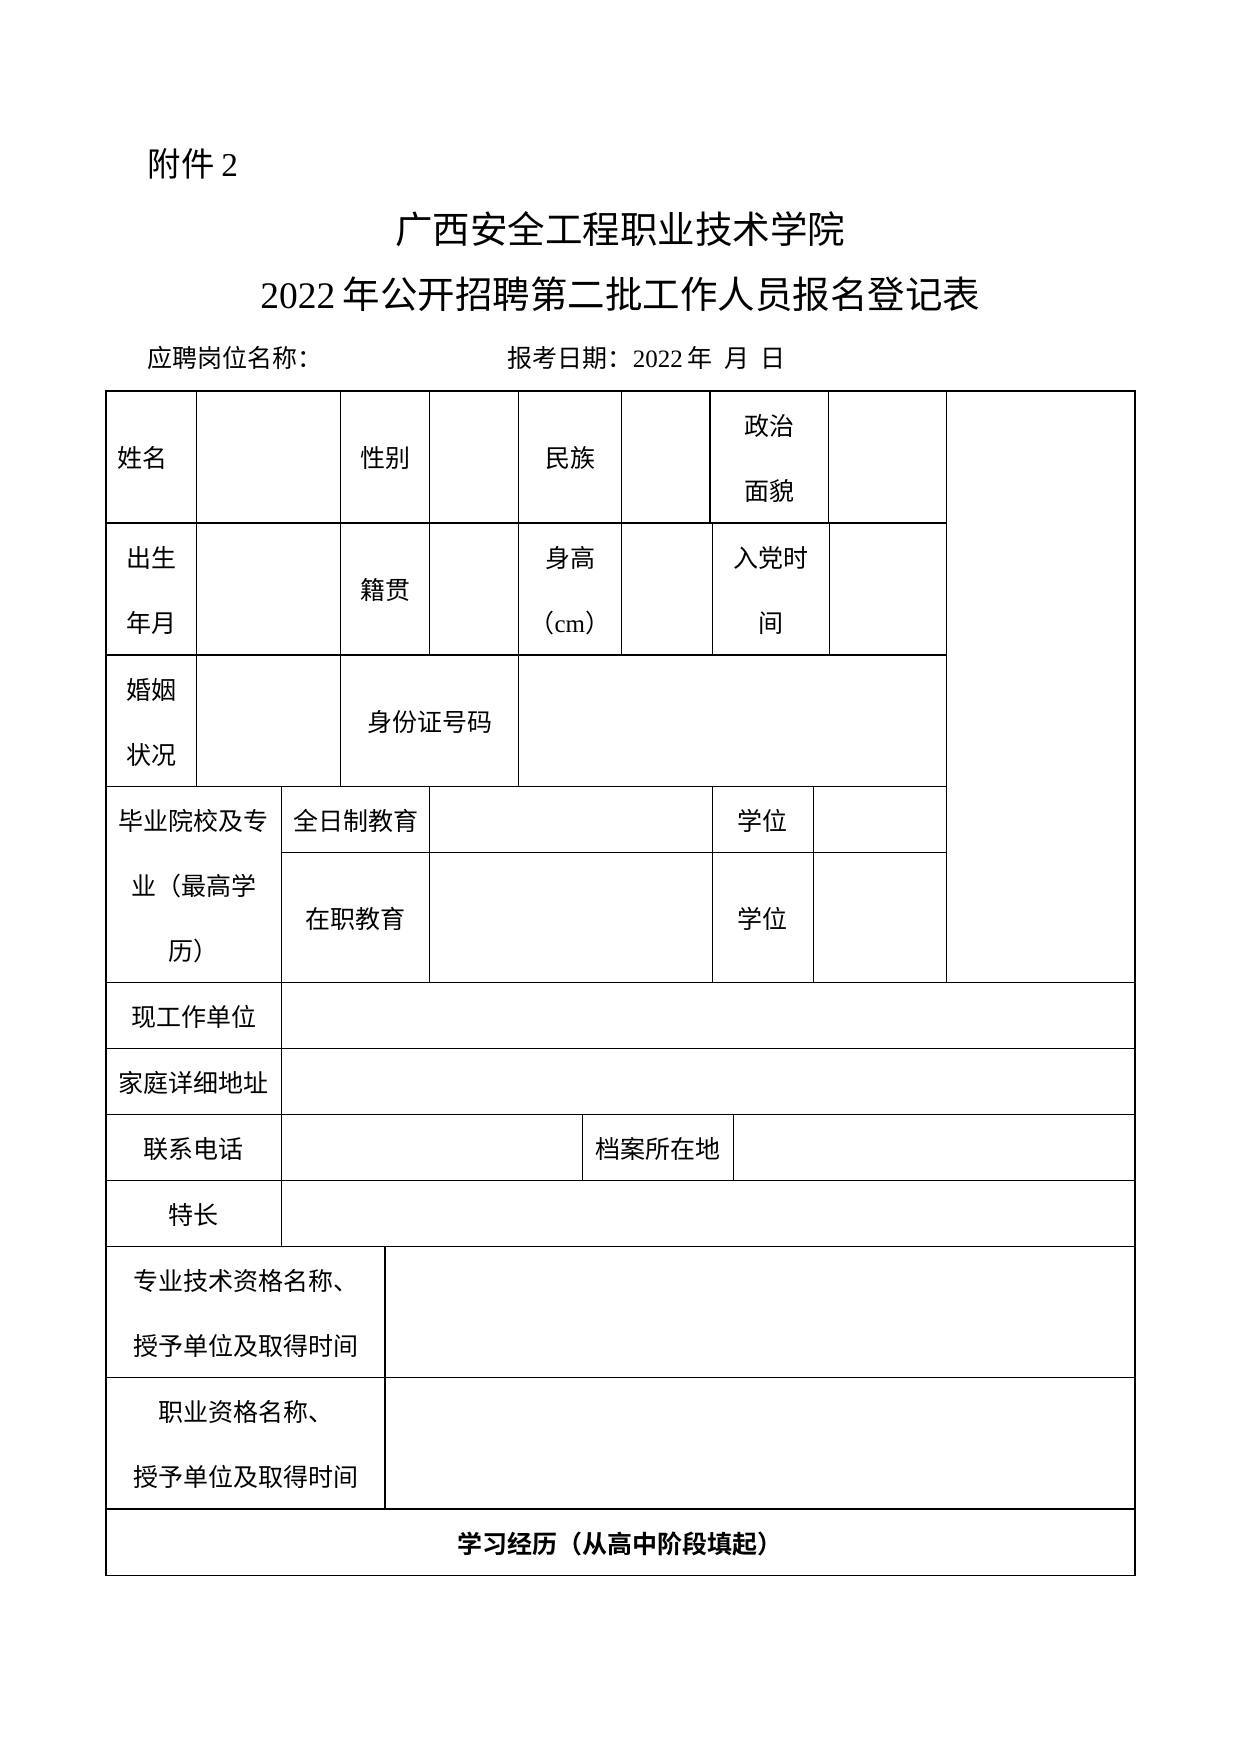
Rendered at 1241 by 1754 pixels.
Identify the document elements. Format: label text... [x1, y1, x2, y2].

table_cell [430, 524, 518, 654]
table_cell [282, 1181, 1134, 1246]
table_cell [197, 524, 340, 654]
text 广西安全工程职业技术学院 [148, 194, 1093, 259]
table_cell [282, 1115, 582, 1180]
text 2022年公开招聘第二批工作人员报名登记表 [148, 259, 1093, 324]
table_cell [519, 656, 946, 786]
table_cell 学位 [713, 853, 813, 982]
table_header 姓名 [107, 392, 196, 522]
table_cell [830, 524, 946, 654]
table_cell 出生年月 [107, 524, 196, 654]
table_cell [282, 983, 1134, 1048]
table_header [947, 392, 1134, 982]
table_header 性别 [341, 392, 429, 522]
table_cell 身高（cm） [519, 524, 621, 654]
table_cell [814, 853, 946, 982]
table_header [430, 392, 518, 522]
table_cell [386, 1247, 1134, 1377]
text 应聘岗位名称： 报考日期：2022年 月 日 [148, 324, 1093, 389]
table_cell 身份证号码 [341, 656, 518, 786]
table_header [622, 392, 709, 522]
table_cell [430, 853, 712, 982]
table_cell [814, 787, 946, 852]
table_cell 毕业院校及专业（最高学历） [107, 787, 281, 982]
text 附件2 [148, 129, 1093, 194]
table_header 民族 [519, 392, 621, 522]
table_cell 联系电话 [107, 1115, 281, 1180]
table_cell [386, 1378, 1134, 1508]
table_header [829, 392, 946, 522]
table_cell 专业技术资格名称、 授予单位及取得时间 [107, 1247, 384, 1377]
table_cell 婚姻状况 [107, 656, 196, 786]
table_cell 籍贯 [341, 524, 429, 654]
table_cell 学位 [713, 787, 813, 852]
table_cell 现工作单位 [107, 983, 281, 1048]
table_header 政治 面貌 [711, 392, 828, 522]
table_cell [282, 1049, 1134, 1114]
table_header [197, 392, 340, 522]
table_cell [197, 656, 340, 786]
table_cell 特长 [107, 1181, 281, 1246]
table_cell 家庭详细地址 [107, 1049, 281, 1114]
table_cell 入党时间 [713, 524, 829, 654]
table_cell 职业资格名称、 授予单位及取得时间 [107, 1378, 384, 1508]
table_cell [430, 787, 712, 852]
table_cell 全日制教育 [282, 787, 429, 852]
table_cell [622, 524, 712, 654]
table_cell 在职教育 [282, 853, 429, 982]
table_cell 学习经历（从高中阶段填起） [107, 1510, 1134, 1575]
table_cell [734, 1115, 1134, 1180]
table_cell 档案所在地 [583, 1115, 733, 1180]
